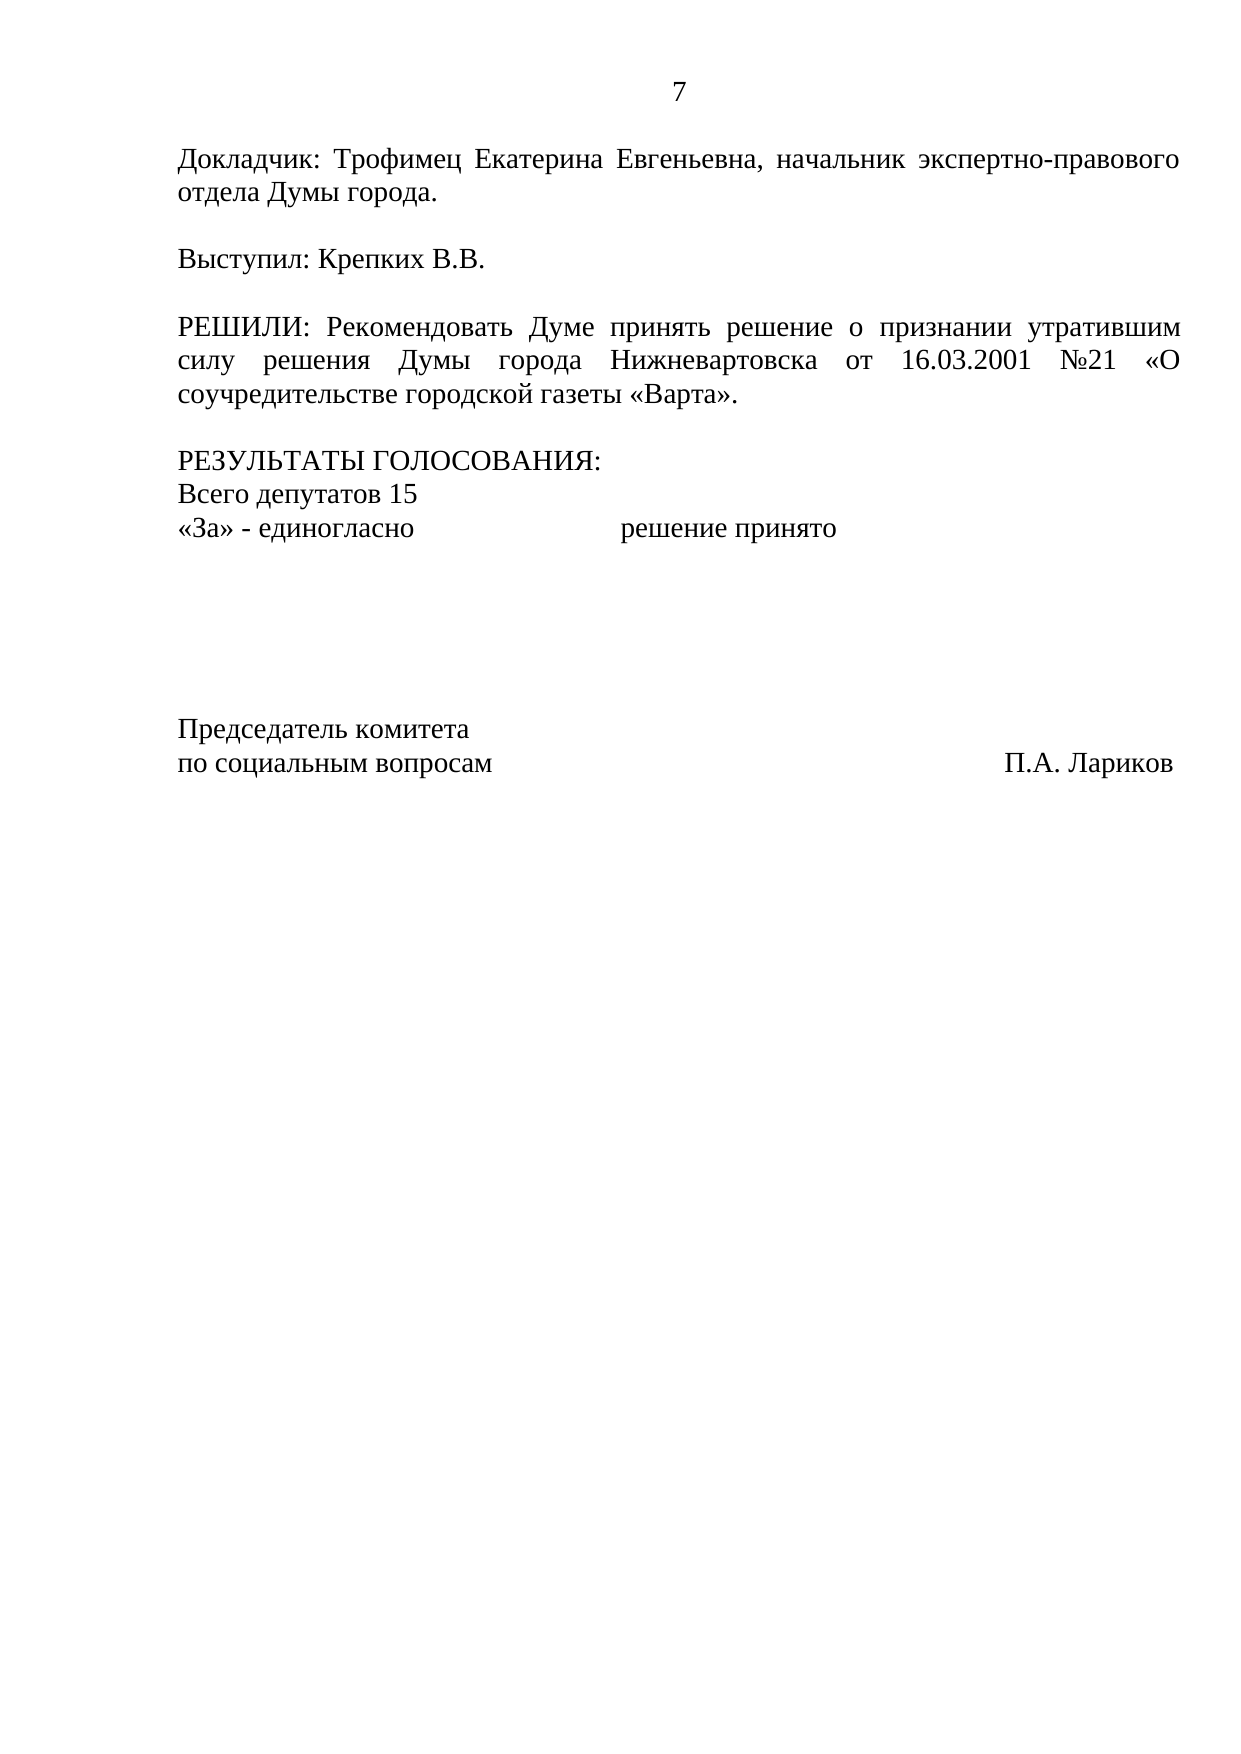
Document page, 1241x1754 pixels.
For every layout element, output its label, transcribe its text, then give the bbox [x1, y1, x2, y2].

text Всего депутатов 15 [177, 476, 1181, 510]
text РЕШИЛИ: Рекомендовать Думе принять решение о признании утратившим силу решения Думы города Нижневартовска от 16.03.2001 №21 «О соучредительстве городской газеты «Варта». [177, 309, 1181, 409]
text по социальным вопросам П.А. Лариков [177, 745, 1181, 778]
text Выступил: Крепких В.В. [177, 242, 1180, 275]
text Председатель комитета [177, 711, 1181, 745]
text РЕЗУЛЬТАТЫ ГОЛОСОВАНИЯ: [177, 443, 1181, 476]
text Докладчик: Трофимец Екатерина Евгеньевна, начальник экспертно-правового отдела Думы города. [177, 141, 1180, 208]
text «За» - единогласно решение принято [177, 510, 1181, 543]
